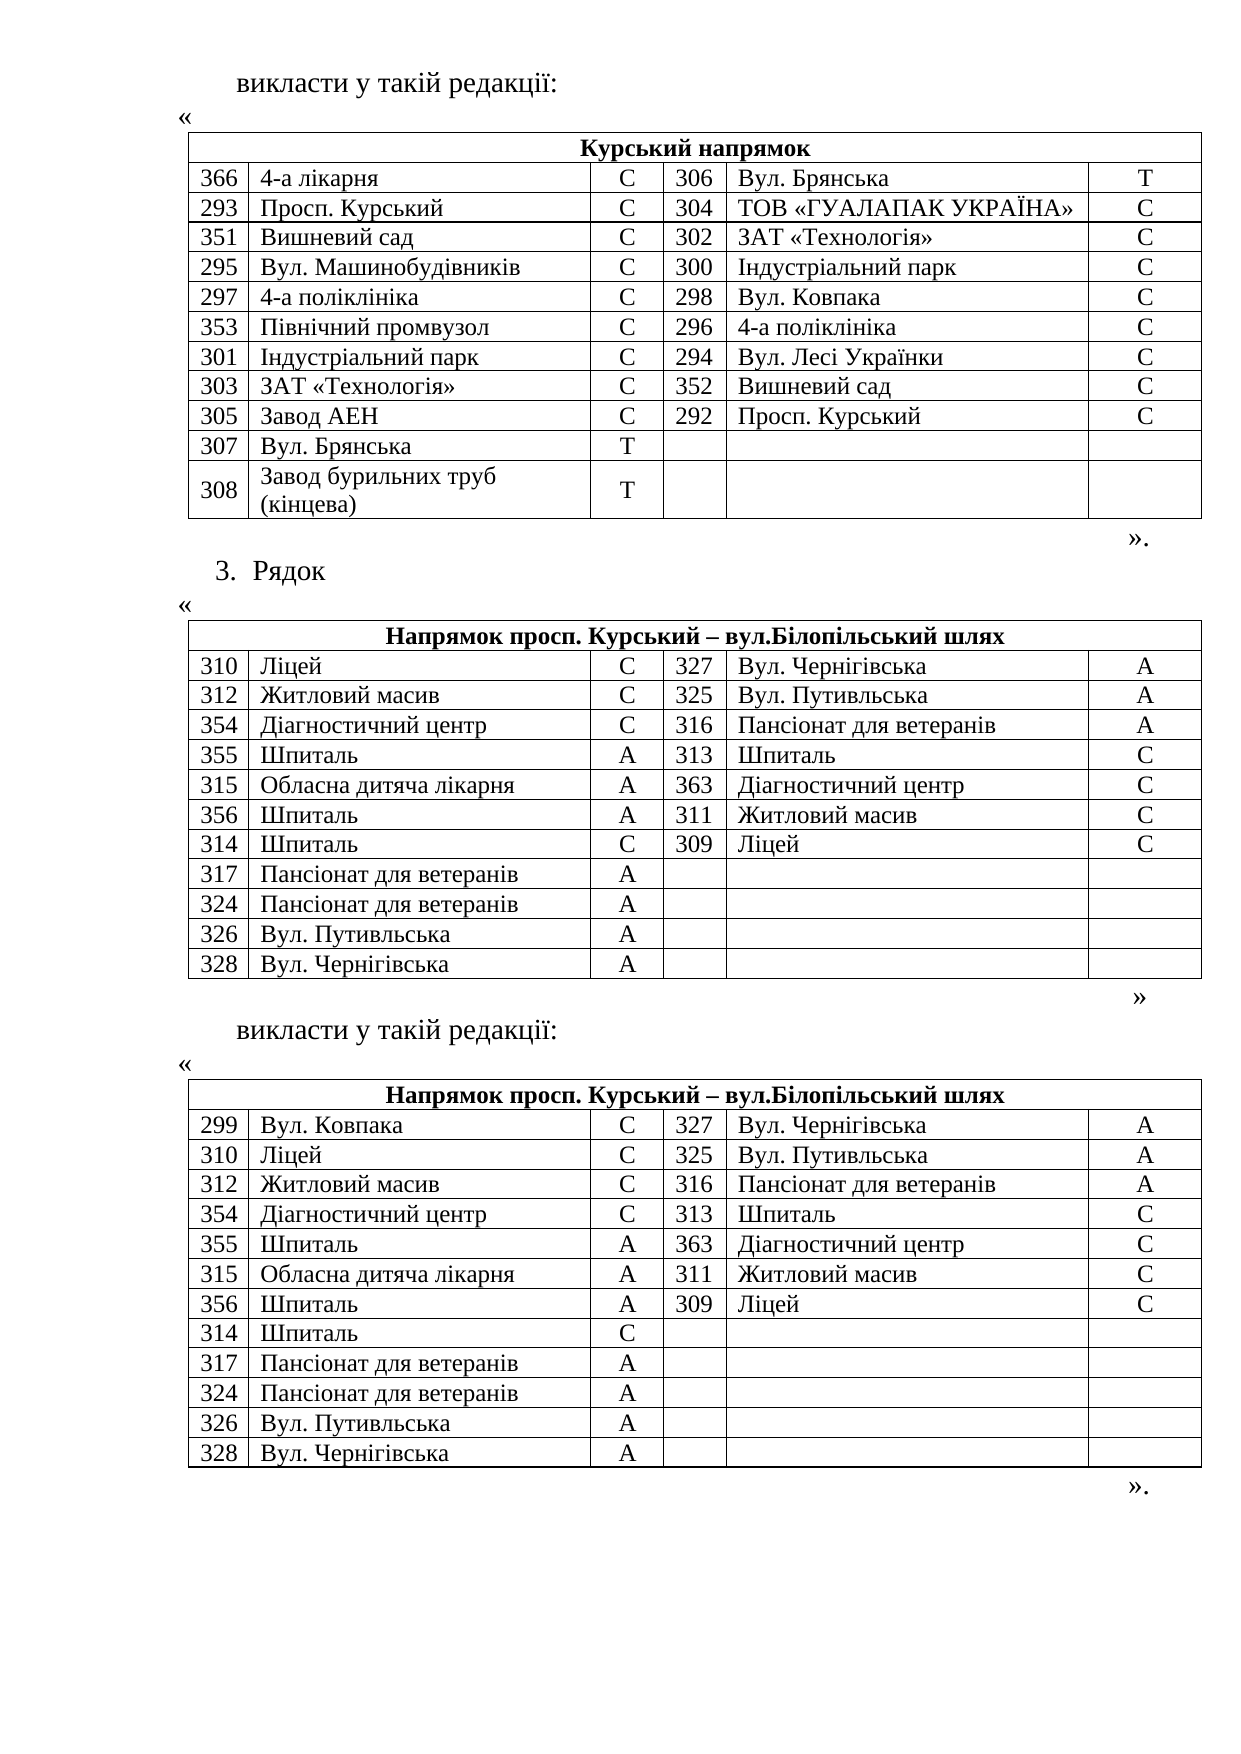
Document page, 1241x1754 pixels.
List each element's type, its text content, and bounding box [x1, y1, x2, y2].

table_cell 328 [189, 949, 248, 977]
table_cell А [591, 889, 663, 918]
table_cell [664, 859, 726, 888]
table_cell С [591, 830, 663, 858]
text викласти у такій редакції: [177, 65, 1152, 98]
table_cell С [591, 710, 663, 739]
table_cell А [1089, 1110, 1201, 1139]
table_cell [727, 461, 1088, 518]
table_cell Ліцей [249, 651, 590, 679]
table_cell Т [1089, 163, 1201, 192]
table_cell ЗАТ «Технологія» [727, 223, 1088, 251]
table_cell [727, 1319, 1088, 1347]
table_cell 299 [189, 1110, 248, 1139]
table_cell Житловий масив [249, 1170, 590, 1198]
table_cell С [1089, 312, 1201, 341]
table_cell Пансіонат для ветеранів [727, 1170, 1088, 1198]
table_cell Вул. Путивльська [249, 1408, 590, 1437]
table_cell [727, 889, 1088, 918]
text « [177, 586, 1152, 620]
table_cell 308 [189, 461, 248, 518]
table_cell Вул. Лесі Українки [727, 342, 1088, 370]
table_cell [727, 1438, 1088, 1466]
table_cell А [1089, 681, 1201, 709]
table_cell 326 [189, 919, 248, 948]
table_cell [727, 949, 1088, 977]
table_cell 306 [664, 163, 726, 192]
table_cell 314 [189, 1319, 248, 1347]
table_cell С [591, 1170, 663, 1198]
table_cell 309 [664, 830, 726, 858]
table_cell Вул. Чернігівська [727, 651, 1088, 679]
table_cell 301 [189, 342, 248, 370]
table_cell А [591, 949, 663, 977]
table_cell [727, 1348, 1088, 1377]
table_cell 354 [189, 1199, 248, 1228]
table_cell Шпиталь [249, 800, 590, 828]
table_cell 324 [189, 1378, 248, 1407]
table_cell А [591, 919, 663, 948]
table_cell 316 [664, 710, 726, 739]
text викласти у такій редакції: [177, 1012, 1152, 1046]
table_cell Індустріальний парк [249, 342, 590, 370]
table_cell А [591, 1289, 663, 1317]
table_cell Вул. Машинобудівників [249, 252, 590, 281]
table_cell 328 [189, 1438, 248, 1466]
table_cell Діагностичний центр [249, 1199, 590, 1228]
table_cell Ліцей [727, 830, 1088, 858]
table_cell 325 [664, 681, 726, 709]
table_cell С [591, 282, 663, 311]
table_cell 315 [189, 1259, 248, 1288]
table_cell [664, 1378, 726, 1407]
table_cell [664, 431, 726, 460]
table_cell 317 [189, 1348, 248, 1377]
table_cell А [591, 740, 663, 769]
table_cell С [1089, 282, 1201, 311]
table_cell 356 [189, 800, 248, 828]
table_cell С [591, 163, 663, 192]
table_cell Вул. Путивльська [727, 681, 1088, 709]
table_cell Шпиталь [249, 1229, 590, 1258]
table_cell [727, 1408, 1088, 1437]
table_cell 310 [189, 1140, 248, 1168]
table_cell Житловий масив [249, 681, 590, 709]
table_cell Шпиталь [727, 740, 1088, 769]
table_cell А [591, 1408, 663, 1437]
table_cell С [591, 681, 663, 709]
table_cell [1089, 949, 1201, 977]
table_cell [1089, 859, 1201, 888]
table_cell [664, 1348, 726, 1377]
table_cell Вул. Путивльська [727, 1140, 1088, 1168]
table_cell 4-а лікарня [249, 163, 590, 192]
table_cell Вишневий сад [727, 371, 1088, 400]
table_cell А [591, 770, 663, 799]
table_cell С [591, 1140, 663, 1168]
table_cell Т [591, 431, 663, 460]
table_cell С [591, 252, 663, 281]
table_cell 354 [189, 710, 248, 739]
table_cell Пансіонат для ветеранів [249, 859, 590, 888]
table_cell [664, 1438, 726, 1466]
table_cell [1089, 461, 1201, 518]
text ». [1062, 519, 1152, 553]
table_cell 302 [664, 223, 726, 251]
table_cell 4-а поліклініка [249, 282, 590, 311]
table_cell 356 [189, 1289, 248, 1317]
table_cell ТОВ «ГУАЛАПАК УКРАЇНА» [727, 193, 1088, 221]
table_cell С [591, 193, 663, 221]
table_cell 327 [664, 651, 726, 679]
table_cell Вул. Путивльська [249, 919, 590, 948]
table_cell [1089, 1319, 1201, 1347]
list Рядок [215, 553, 1152, 586]
table_cell Завод бурильних труб (кінцева) [249, 461, 590, 518]
table_cell С [1089, 800, 1201, 828]
table_cell Вул. Чернігівська [249, 1438, 590, 1466]
table_cell [1089, 1408, 1201, 1437]
text « [177, 98, 1152, 132]
table_cell 300 [664, 252, 726, 281]
table_cell [1089, 1438, 1201, 1466]
table_cell 351 [189, 223, 248, 251]
table_cell Просп. Курський [727, 401, 1088, 430]
table_cell 352 [664, 371, 726, 400]
table_cell С [1089, 371, 1201, 400]
table_cell 326 [189, 1408, 248, 1437]
table_cell Пансіонат для ветеранів [249, 889, 590, 918]
table_cell [1089, 889, 1201, 918]
table_cell 297 [189, 282, 248, 311]
table_cell 316 [664, 1170, 726, 1198]
table_cell 292 [664, 401, 726, 430]
table_cell 303 [189, 371, 248, 400]
table_cell 327 [664, 1110, 726, 1139]
table_cell С [1089, 342, 1201, 370]
table_header Напрямок просп. Курський – вул.Білопільський шлях [189, 621, 1201, 650]
table_cell 366 [189, 163, 248, 192]
table_cell А [1089, 651, 1201, 679]
table_cell 355 [189, 1229, 248, 1258]
table_cell С [1089, 1259, 1201, 1288]
table_cell [1089, 431, 1201, 460]
table_cell 4-а поліклініка [727, 312, 1088, 341]
table_cell 317 [189, 859, 248, 888]
table_cell С [1089, 1229, 1201, 1258]
table_cell [727, 431, 1088, 460]
table_cell Шпиталь [249, 830, 590, 858]
table_cell С [591, 401, 663, 430]
text ». [1062, 1468, 1152, 1501]
table_cell А [591, 1378, 663, 1407]
table_cell С [1089, 252, 1201, 281]
table_cell Вул. Брянська [727, 163, 1088, 192]
table_cell 312 [189, 1170, 248, 1198]
table_cell Вул. Чернігівська [727, 1110, 1088, 1139]
table_cell 304 [664, 193, 726, 221]
table_cell С [1089, 1199, 1201, 1228]
table_cell 313 [664, 740, 726, 769]
table_cell Т [591, 461, 663, 518]
table_cell Пансіонат для ветеранів [727, 710, 1088, 739]
table_cell 311 [664, 1259, 726, 1288]
table_cell 355 [189, 740, 248, 769]
table_cell 315 [189, 770, 248, 799]
table_cell Обласна дитяча лікарня [249, 1259, 590, 1288]
table_cell Діагностичний центр [249, 710, 590, 739]
table_cell С [1089, 223, 1201, 251]
table_cell Вул. Чернігівська [249, 949, 590, 977]
table_cell С [1089, 401, 1201, 430]
table_cell [1089, 1378, 1201, 1407]
table_cell Північний промвузол [249, 312, 590, 341]
table_cell 296 [664, 312, 726, 341]
table_cell [664, 889, 726, 918]
table_cell Діагностичний центр [727, 1229, 1088, 1258]
table_header Курський напрямок [189, 133, 1201, 162]
table_cell 293 [189, 193, 248, 221]
table_cell Шпиталь [249, 740, 590, 769]
table_cell Вишневий сад [249, 223, 590, 251]
table_cell А [1089, 1170, 1201, 1198]
table_cell [727, 919, 1088, 948]
table_cell Житловий масив [727, 800, 1088, 828]
table_cell 305 [189, 401, 248, 430]
table_cell Житловий масив [727, 1259, 1088, 1288]
table_cell 309 [664, 1289, 726, 1317]
table_cell 311 [664, 800, 726, 828]
table_cell 363 [664, 770, 726, 799]
table_cell 298 [664, 282, 726, 311]
table_cell ЗАТ «Технологія» [249, 371, 590, 400]
table_header Напрямок просп. Курський – вул.Білопільський шлях [189, 1080, 1201, 1109]
table_cell Вул. Брянська [249, 431, 590, 460]
table_cell [664, 1408, 726, 1437]
table_cell А [591, 1348, 663, 1377]
table_cell Ліцей [249, 1140, 590, 1168]
table_cell С [591, 1319, 663, 1347]
table_cell С [591, 312, 663, 341]
table_cell [664, 949, 726, 977]
table_cell [727, 859, 1088, 888]
table_cell 294 [664, 342, 726, 370]
table_cell А [591, 1438, 663, 1466]
table_cell Вул. Ковпака [727, 282, 1088, 311]
text » [177, 978, 1152, 1012]
table_cell 295 [189, 252, 248, 281]
table_cell 312 [189, 681, 248, 709]
table_cell Шпиталь [727, 1199, 1088, 1228]
table_cell С [1089, 830, 1201, 858]
table_cell А [591, 800, 663, 828]
table_cell Шпиталь [249, 1289, 590, 1317]
table_cell А [591, 1259, 663, 1288]
table_cell С [1089, 1289, 1201, 1317]
table_cell С [591, 342, 663, 370]
table_cell 314 [189, 830, 248, 858]
table_cell Обласна дитяча лікарня [249, 770, 590, 799]
table_cell С [1089, 193, 1201, 221]
table_cell Завод АЕН [249, 401, 590, 430]
table_cell [1089, 1348, 1201, 1377]
table_cell Пансіонат для ветеранів [249, 1378, 590, 1407]
table_cell 310 [189, 651, 248, 679]
table_cell 307 [189, 431, 248, 460]
table_cell А [1089, 1140, 1201, 1168]
table_cell 363 [664, 1229, 726, 1258]
table_cell Ліцей [727, 1289, 1088, 1317]
table_cell А [591, 859, 663, 888]
table_cell А [591, 1229, 663, 1258]
table_cell Шпиталь [249, 1319, 590, 1347]
table_cell С [591, 223, 663, 251]
table_cell С [591, 371, 663, 400]
table_cell С [1089, 740, 1201, 769]
table_cell С [591, 1110, 663, 1139]
table_cell [664, 919, 726, 948]
table_cell Просп. Курський [249, 193, 590, 221]
table_cell 325 [664, 1140, 726, 1168]
table_cell Пансіонат для ветеранів [249, 1348, 590, 1377]
table_cell [1089, 919, 1201, 948]
text « [177, 1046, 1152, 1079]
table_cell С [591, 651, 663, 679]
table_cell Діагностичний центр [727, 770, 1088, 799]
table_cell [727, 1378, 1088, 1407]
table_cell 353 [189, 312, 248, 341]
table_cell А [1089, 710, 1201, 739]
table_cell С [591, 1199, 663, 1228]
table_cell 324 [189, 889, 248, 918]
table_cell [664, 461, 726, 518]
table_cell [664, 1319, 726, 1347]
table_cell Вул. Ковпака [249, 1110, 590, 1139]
table_cell 313 [664, 1199, 726, 1228]
table_cell Індустріальний парк [727, 252, 1088, 281]
table_cell С [1089, 770, 1201, 799]
